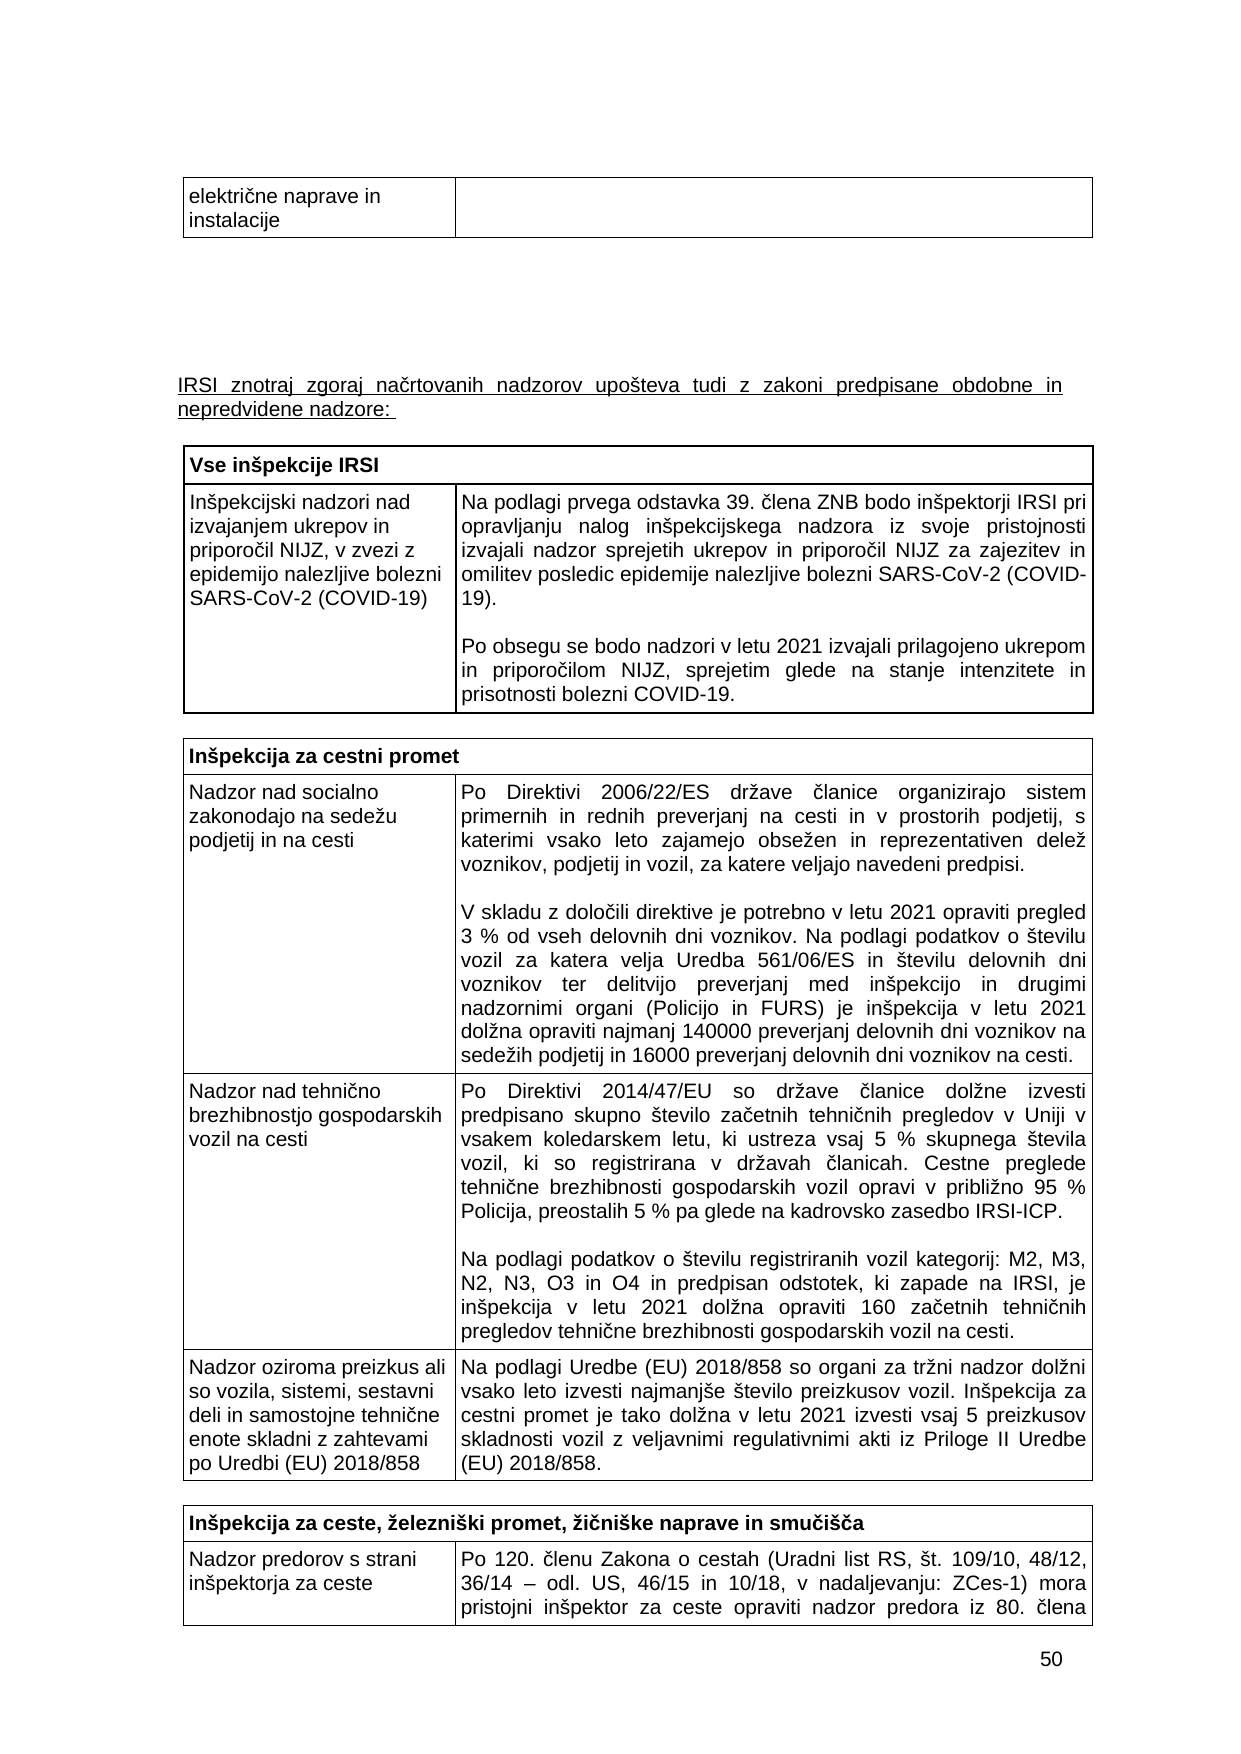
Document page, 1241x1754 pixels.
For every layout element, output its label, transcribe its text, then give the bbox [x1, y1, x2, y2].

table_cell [184, 1542, 455, 1624]
table_cell Nadzor oziroma preizkus ali so vozila, sistemi, sestavni deli in samostojne tehnične enote skladni z zahtevami po Uredbi (EU) 2018/858 [184, 1350, 455, 1480]
text IRSI znotraj zgoraj načrtovanih nadzorov upošteva tudi z zakoni predpisane obdobne in nepredvidene nadzore: [177, 373, 1063, 394]
table_cell Nadzor nad tehnično brezhibnostjo gospodarskih vozil na cesti [184, 1074, 455, 1348]
table_header Inšpekcija za cestni promet [184, 739, 1092, 773]
table_cell Inšpekcijski nadzori nad izvajanjem ukrepov in priporočil NIJZ, v zvezi z epidemijo nalezljive bolezni SARS-CoV-2 (COVID-19) [185, 485, 455, 712]
table_cell Po Direktivi 2014/47/EU so države članice dolžne izvesti predpisano skupno število začetnih tehničnih pregledov v Uniji v vsakem koledarskem letu, ki ustreza vsaj 5 % skupnega števila vozil, ki so registrirana v državah članicah. Cestne preglede tehnične brezhibnosti gospodarskih vozil opravi v približno 95 % Policija, preostalih 5 % pa glede na kadrovsko zasedbo IRSI-ICP. Na podlagi podatkov o številu registriranih vozil kategorij: M2, M3, N2, N3, O3 in O4 in predpisan odstotek, ki zapade na IRSI, je inšpekcija v letu 2021 dolžna opraviti 160 začetnih tehničnih pregledov tehnične brezhibnosti gospodarskih vozil na cesti. [456, 1074, 1092, 1348]
table_cell Na podlagi prvega odstavka 39. člena ZNB bodo inšpektorji IRSI pri opravljanju nalog inšpekcijskega nadzora iz svoje pristojnosti izvajali nadzor sprejetih ukrepov in priporočil NIJZ za zajezitev in omilitev posledic epidemije nalezljive bolezni SARS-CoV-2 (COVID-19). Po obsegu se bodo nadzori v letu 2021 izvajali prilagojeno ukrepom in priporočilom NIJZ, sprejetim glede na stanje intenzitete in prisotnosti bolezni COVID-19. [457, 485, 1092, 712]
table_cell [456, 1542, 1092, 1624]
table_cell Na podlagi Uredbe (EU) 2018/858 so organi za tržni nadzor dolžni vsako leto izvesti najmanjše število preizkusov vozil. Inšpekcija za cestni promet je tako dolžna v letu 2021 izvesti vsaj 5 preizkusov skladnosti vozil z veljavnimi regulativnimi akti iz Priloge II Uredbe (EU) 2018/858. [456, 1350, 1092, 1480]
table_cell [456, 178, 1092, 237]
table_cell Nadzor nad socialno zakonodajo na sedežu podjetij in na cesti [184, 775, 455, 1073]
table_header Inšpekcija za ceste, železniški promet, žičniške naprave in smučišča [184, 1506, 1092, 1541]
text IRSI znotraj zgoraj načrtovanih nadzorov upošteva tudi z zakoni predpisane obdobne in nepredvidene nadzore: [177, 395, 1063, 421]
table_header Vse inšpekcije IRSI [185, 447, 1092, 482]
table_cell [184, 178, 455, 237]
table_cell Po Direktivi 2006/22/ES države članice organizirajo sistem primernih in rednih preverjanj na cesti in v prostorih podjetij, s katerimi vsako leto zajamejo obsežen in reprezentativen delež voznikov, podjetij in vozil, za katere veljajo navedeni predpisi. V skladu z določili direktive je potrebno v letu 2021 opraviti pregled 3 % od vseh delovnih dni voznikov. Na podlagi podatkov o številu vozil za katera velja Uredba 561/06/ES in številu delovnih dni voznikov ter delitvijo preverjanj med inšpekcijo in drugimi nadzornimi organi (Policijo in FURS) je inšpekcija v letu 2021 dolžna opraviti najmanj 140000 preverjanj delovnih dni voznikov na sedežih podjetij in 16000 preverjanj delovnih dni voznikov na cesti. [456, 775, 1092, 1073]
